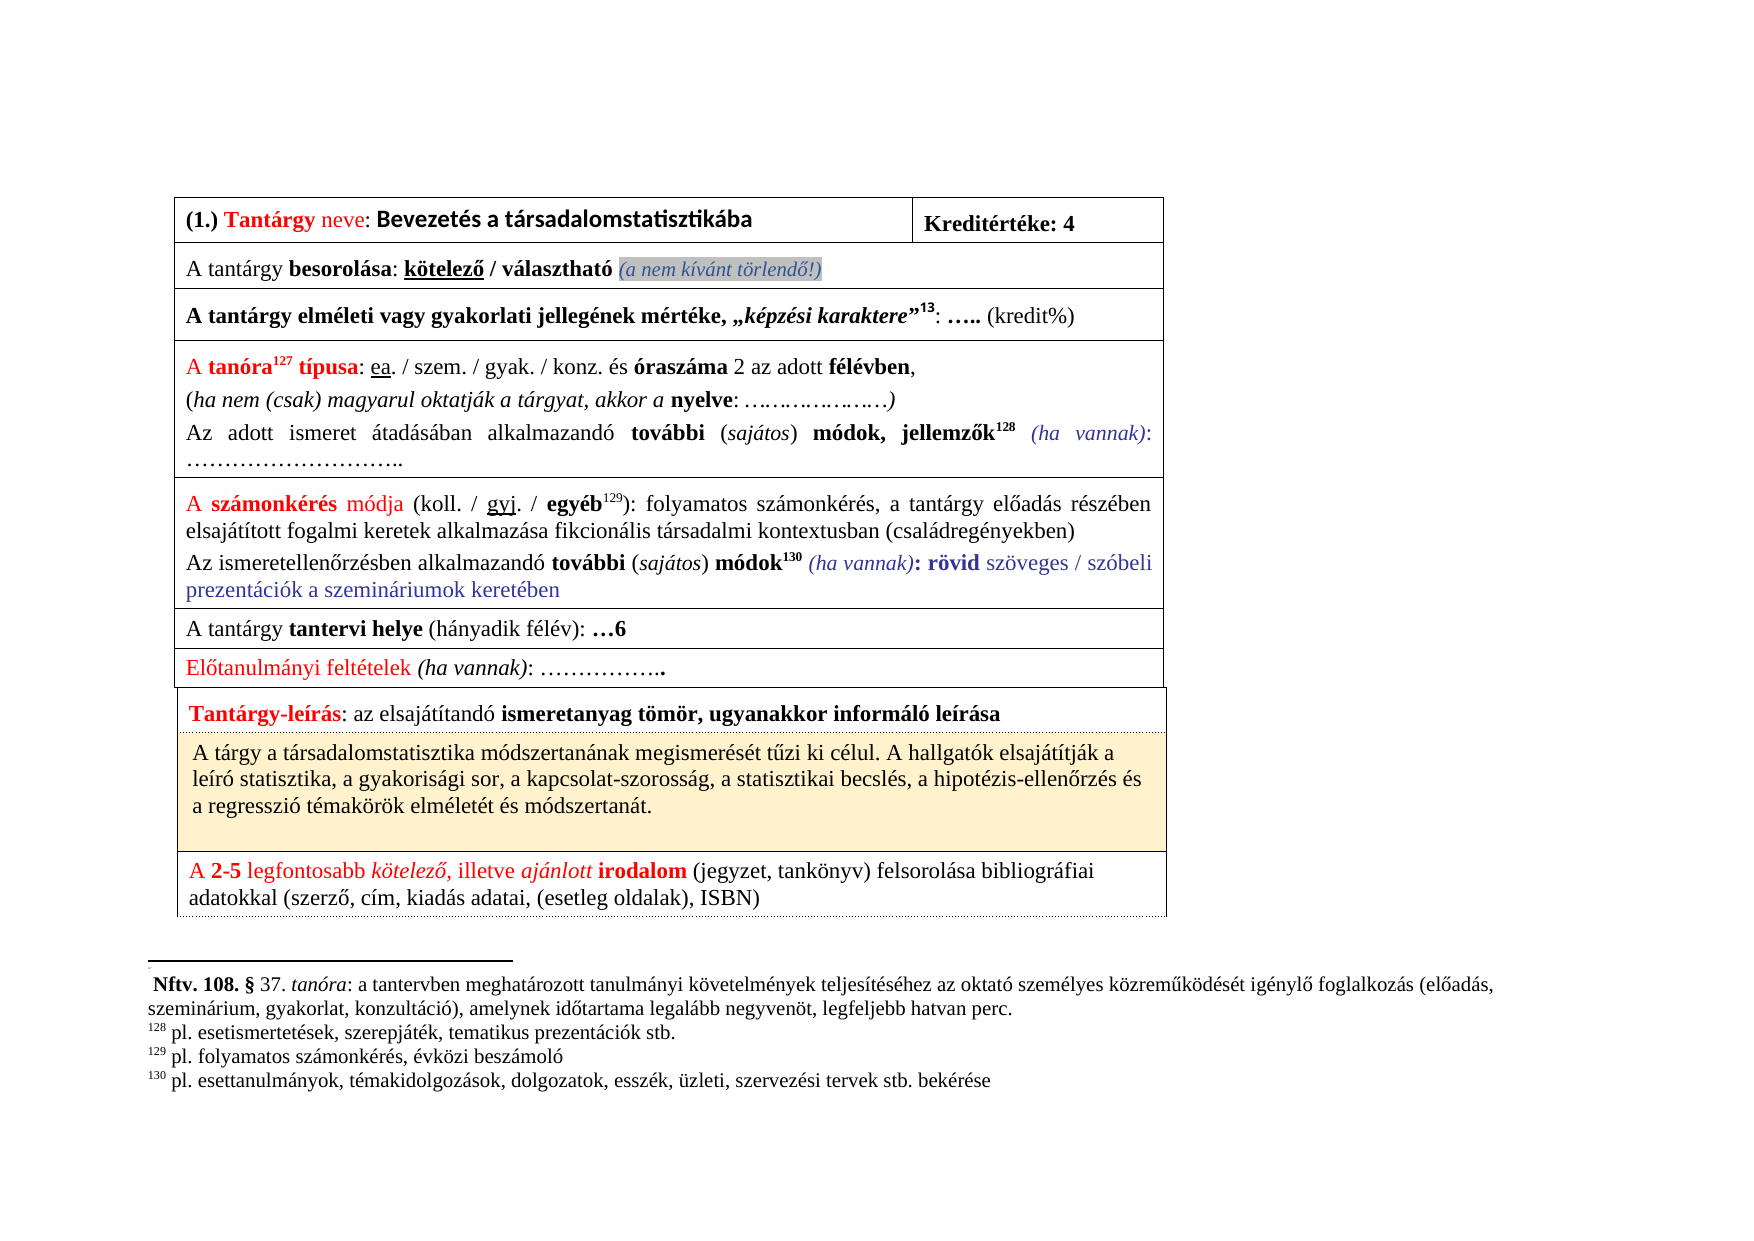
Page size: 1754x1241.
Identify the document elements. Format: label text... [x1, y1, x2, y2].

table_header Kreditértéke: 4 [913, 198, 1163, 242]
table_cell Előtanulmányi feltételek (ha vannak): …………….. [175, 649, 1163, 687]
table_header (1.) Tantárgy neve: Bevezetés a társadalomstatisztikába [175, 198, 912, 242]
table_cell A tantárgy besorolása: kötelező / választható (a nem kívánt törlendő!) [175, 243, 1163, 288]
table_cell A tantárgy elméleti vagy gyakorlati jellegének mértéke, „képzési karaktere”13: ….. (kredit%) [175, 289, 1163, 340]
table_cell Tantárgy-leírás: az elsajátítandó ismeretanyag tömör, ugyanakkor informáló leírása [178, 688, 1166, 732]
table_cell A számonkérés módja (koll. / gyj. / egyéb): folyamatos számonkérés, a tantárgy előadás részében elsajátított fogalmi keretek alkalmazása fikcionális társadalmi kontextusban (családregényekben) Az ismeretellenőrzésben alkalmazandó további (sajátos) módok (ha vannak): rövid szöveges / szóbeli prezentációk a szemináriumok keretében [175, 478, 1163, 608]
table_cell A tárgy a társadalomstatisztika módszertanának megismerését tűzi ki célul. A hallgatók elsajátítják a leíró statisztika, a gyakorisági sor, a kapcsolat-szorosság, a statisztikai becslés, a hipotézis-ellenőrzés és a regresszió témakörök elméletét és módszertanát. [178, 732, 1166, 851]
table_cell A tantárgy tantervi helye (hányadik félév): …6 [175, 609, 1163, 647]
table_cell A tanóra típusa: ea. / szem. / gyak. / konz. és óraszáma 2 az adott félévben, (ha nem (csak) magyarul oktatják a tárgyat, akkor a nyelve: …………………) Az adott ismeret átadásában alkalmazandó további (sajátos) módok, jellemzők (ha vannak): ……………………….. [175, 341, 1163, 477]
table_cell A 2-5 legfontosabb kötelező, illetve ajánlott irodalom (jegyzet, tankönyv) felsorolása bibliográfiai adatokkal (szerző, cím, kiadás adatai, (esetleg oldalak), ISBN) [178, 852, 1166, 916]
